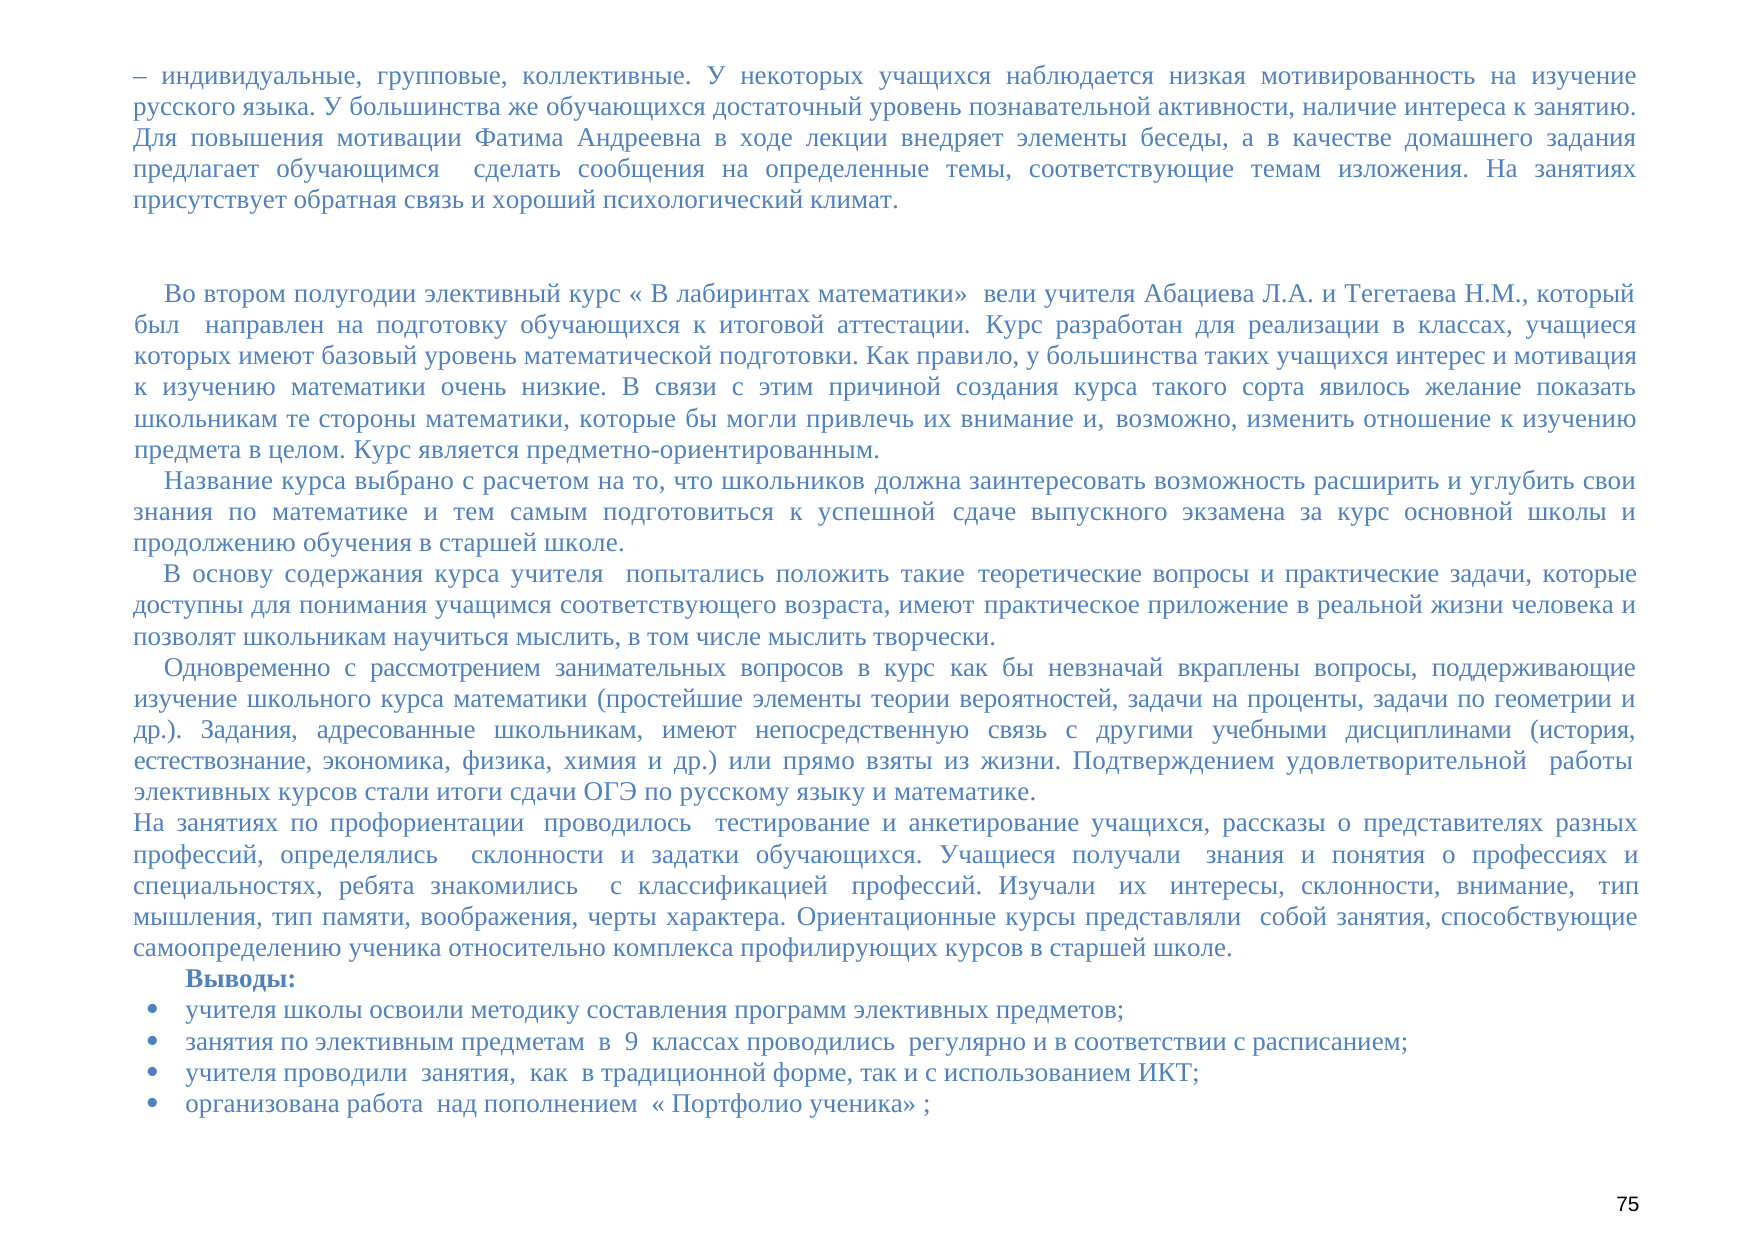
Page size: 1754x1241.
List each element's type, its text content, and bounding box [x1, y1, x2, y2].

list занятия по элективным предметам в 9 классах проводились регулярно и в соответствии с расписанием; [148, 1025, 1639, 1056]
list учителя школы освоили методику составления программ элективных предметов; [148, 993, 1639, 1025]
text В основу содержания курса учителя попытались положить такие теоретические вопросы и практические задачи, которые доступны для понимания учащимся соответствующего возраста, имеют практическое приложение в реальной жизни человека и позволят школьникам научиться мыслить, в том числе мыслить творчески. [133, 557, 1637, 651]
text На занятиях по профориентации проводилось тестирование и анкетирование учащихся, рассказы о представителях разных профессий, определялись склонности и задатки обучающихся. Учащиеся получали знания и понятия о профессиях и специальностях, ребята знакомились с классификацией профессий. Изучали их интересы, склонности, внимание, тип мышления, тип памяти, воображения, черты характера. Ориентационные курсы представляли собой занятия, способствующие самоопределению ученика относительно комплекса профилирующих курсов в старшей школе. [133, 807, 1639, 962]
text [133, 59, 1639, 215]
list организована работа над пополнением « Портфолио ученика» ; [148, 1087, 1639, 1118]
text Во втором полугодии элективный курс « В лабиринтах математики» вели учителя Абациева Л.А. и Тегетаева Н.М., который был направлен на подготовку обучающихся к итоговой аттестации. Курс разработан для реализации в классах, учащиеся которых имеют базовый уровень математической подготовки. Как правило, у большинства таких учащихся интерес и мотивация к изучению математики очень низкие. В связи с этим причиной создания курса такого сорта явилось желание показать школьникам те стороны математики, которые бы могли привлечь их внимание и, возможно, изменить отношение к изучению предмета в целом. Курс является предметно-ориентированным. [134, 277, 1638, 464]
text Выводы: [185, 962, 1639, 993]
text Одновременно с рассмотрением занимательных вопросов в курс как бы невзначай вкраплены вопросы, поддерживающие изучение школьного курса математики (простейшие элементы теории вероятностей, задачи на проценты, задачи по геометрии и др.). Задания, адресованные школьникам, имеют непосредственную связь с другими учебными дисциплинами (история, естествознание, экономика, физика, химия и др.) или прямо взяты из жизни. Подтверждением удовлетворительной работы элективных курсов стали итоги сдачи ОГЭ по русскому языку и математике. [133, 651, 1636, 807]
list учителя проводили занятия, как в традиционной форме, так и с использованием ИКТ; [148, 1056, 1639, 1087]
text Название курса выбрано с расчетом на то, что школьников должна заинтересовать возможность расширить и углубить свои знания по математике и тем самым подготовиться к успешной сдаче выпускного экзамена за курс основной школы и продолжению обучения в старшей школе. [133, 464, 1637, 557]
